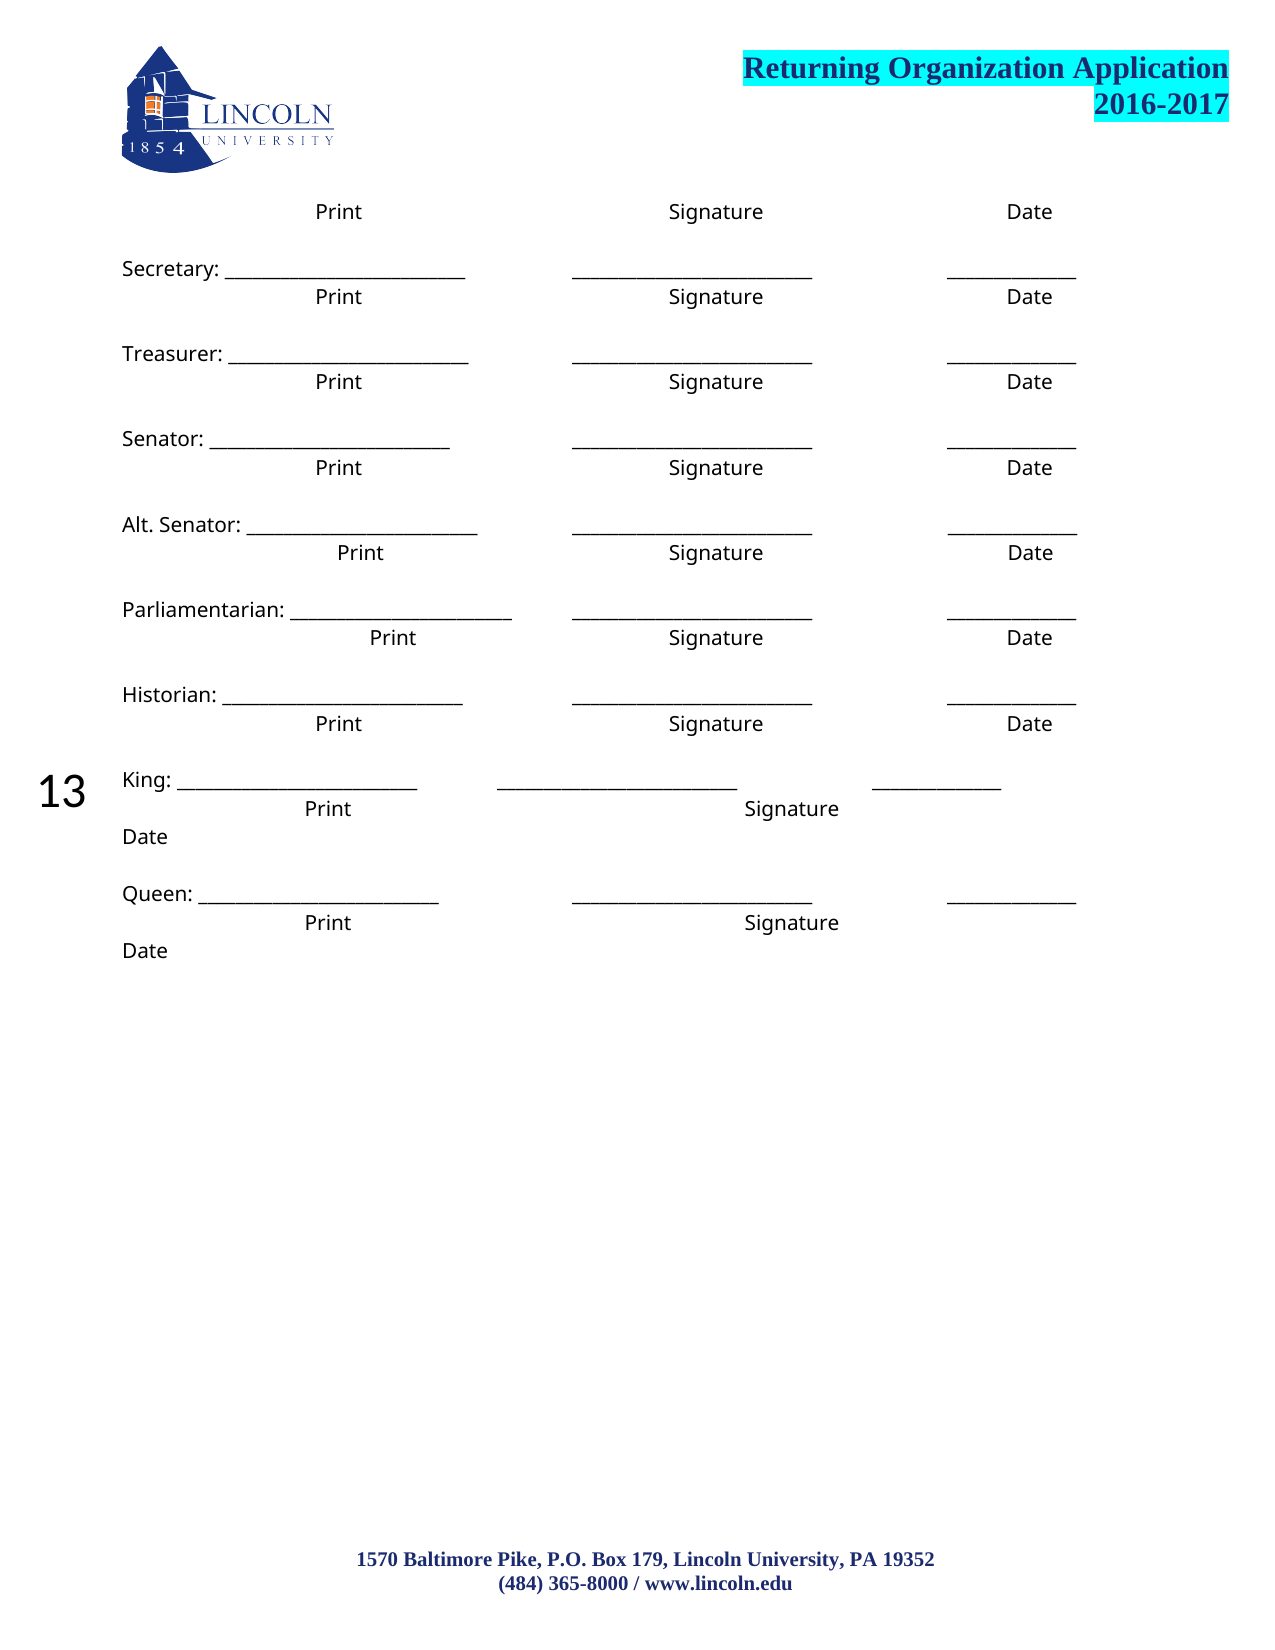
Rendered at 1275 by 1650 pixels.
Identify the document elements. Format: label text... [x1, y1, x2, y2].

text Alt. Senator: _________________________ __________________________ ______________ [122, 510, 1116, 538]
text Print Signature Date [122, 367, 1116, 396]
text Print Signature Date [122, 794, 1116, 851]
text Print Signature Date [122, 709, 1116, 737]
text Queen: __________________________ __________________________ ______________ [122, 879, 1116, 908]
text Print Signature Date [122, 538, 1116, 567]
text Senator: __________________________ __________________________ ______________ [122, 424, 1116, 453]
text Print Signature Date [122, 197, 1116, 225]
text Print Signature Date [122, 908, 1116, 965]
text Print Signature Date [122, 453, 1116, 481]
picture [121, 46, 339, 173]
text Parliamentarian: ________________________ __________________________ ______________ [122, 595, 1116, 623]
text Secretary: __________________________ __________________________ ______________ [122, 254, 1116, 282]
text Print Signature Date [122, 282, 1116, 311]
text Print Signature Date [122, 623, 1116, 652]
text Treasurer: __________________________ __________________________ ______________ [122, 339, 1116, 367]
text King: __________________________ __________________________ ______________ [122, 766, 1116, 794]
text Historian: __________________________ __________________________ ______________ [122, 680, 1116, 709]
